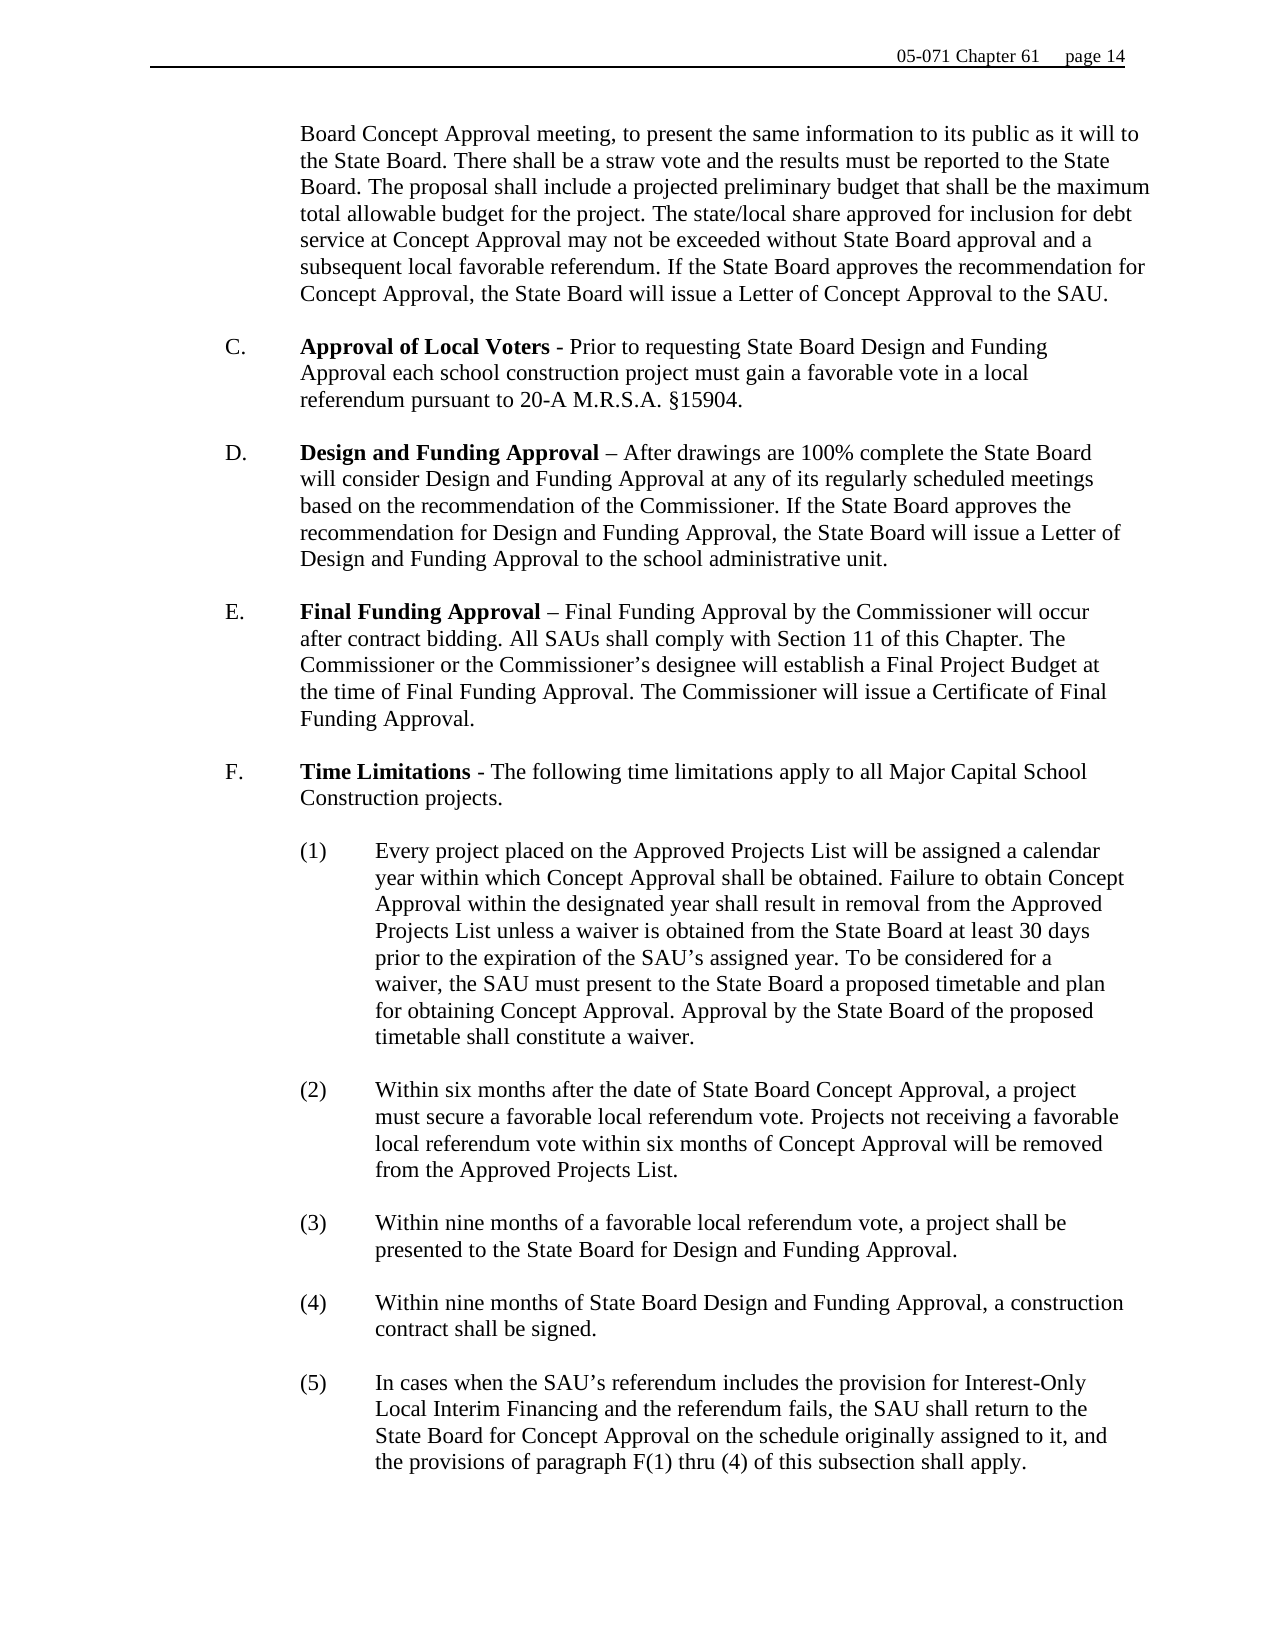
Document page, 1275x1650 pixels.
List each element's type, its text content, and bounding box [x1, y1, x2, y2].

text F. Time Limitations - The following time limitations apply to all Major Capital School Construction projects. [225, 757, 1125, 811]
text C. Approval of Local Voters - Prior to requesting State Board Design and Funding Approval each school construction project must gain a favorable vote in a local referendum pursuant to 20-A M.R.S.A. §15904. [225, 332, 1125, 412]
text (5) In cases when the SAU’s referendum includes the provision for Interest-Only Local Interim Financing and the referendum fails, the SAU shall return to the State Board for Concept Approval on the schedule originally assigned to it, and the provisions of paragraph F(1) thru (4) of this subsection shall apply. [150, 1368, 1125, 1475]
text (3) Within nine months of a favorable local referendum vote, a project shall be presented to the State Board for Design and Funding Approval. [150, 1209, 1125, 1262]
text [225, 120, 1162, 306]
text (1) Every project placed on the Approved Projects List will be assigned a calendar year within which Concept Approval shall be obtained. Failure to obtain Concept Approval within the designated year shall result in removal from the Approved Projects List unless a waiver is obtained from the State Board at least 30 days prior to the expiration of the SAU’s assigned year. To be considered for a waiver, the SAU must present to the State Board a proposed timetable and plan for obtaining Concept Approval. Approval by the State Board of the proposed timetable shall constitute a waiver. [150, 837, 1125, 1050]
text E. Final Funding Approval – Final Funding Approval by the Commissioner will occur after contract bidding. All SAUs shall comply with Section 11 of this Chapter. The Commissioner or the Commissioner’s designee will establish a Final Project Budget at the time of Final Funding Approval. The Commissioner will issue a Certificate of Final Funding Approval. [225, 598, 1125, 731]
text (2) Within six months after the date of State Board Concept Approval, a project must secure a favorable local referendum vote. Projects not receiving a favorable local referendum vote within six months of Concept Approval will be removed from the Approved Projects List. [150, 1076, 1125, 1182]
text (4) Within nine months of State Board Design and Funding Approval, a construction contract shall be signed. [150, 1289, 1125, 1342]
text D. Design and Funding Approval – After drawings are 100% complete the State Board will consider Design and Funding Approval at any of its regularly scheduled meetings based on the recommendation of the Commissioner. If the State Board approves the recommendation for Design and Funding Approval, the State Board will issue a Letter of Design and Funding Approval to the school administrative unit. [150, 439, 1125, 572]
